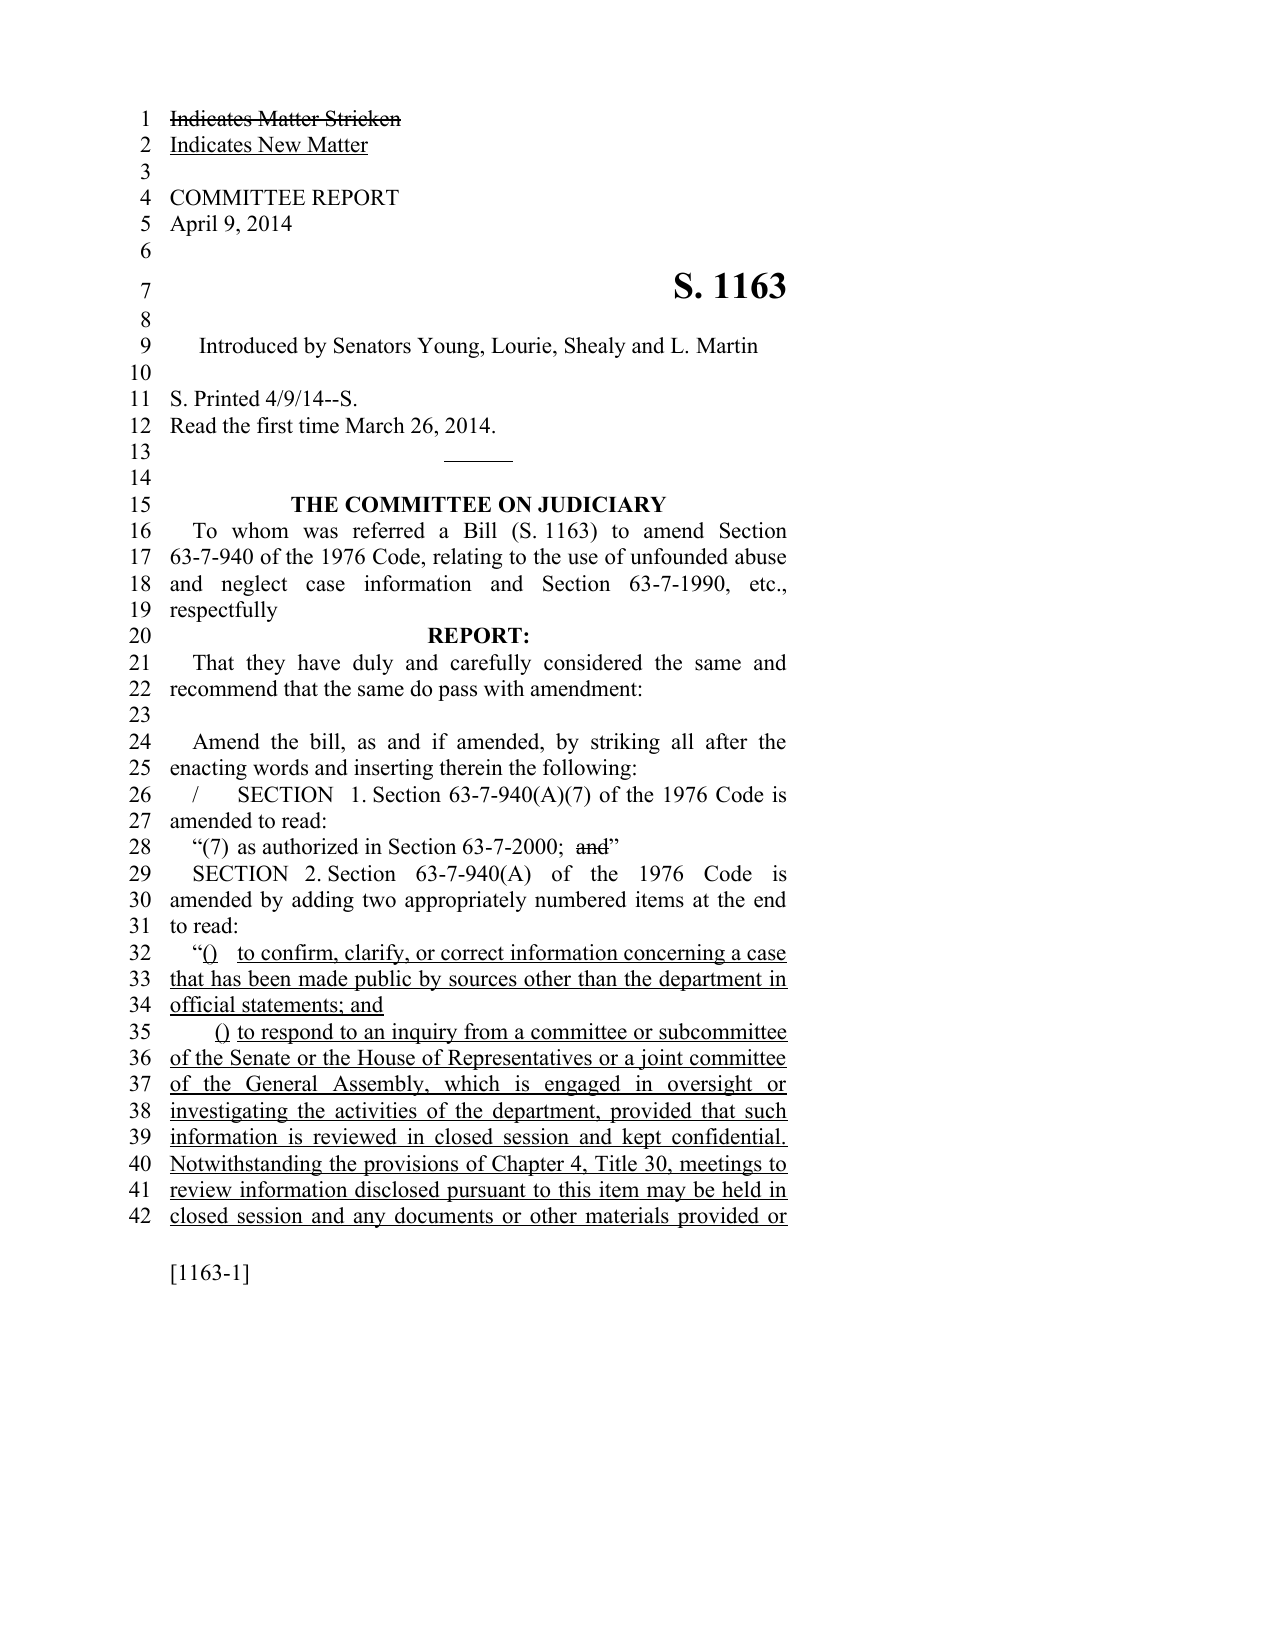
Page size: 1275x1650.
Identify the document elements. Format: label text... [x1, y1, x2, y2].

text That they have duly and carefully considered the same and recommend that the same do pass with amendment: [169, 649, 787, 702]
text S. 1163 [169, 263, 787, 306]
text Introduced by Senators Young, Lourie, Shealy and L. Martin [169, 333, 787, 359]
text COMMITTEE REPORT [169, 184, 787, 210]
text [169, 1200, 787, 1225]
text Indicates Matter Stricken [169, 105, 787, 131]
text “() to confirm, clarify, or correct information concerning a case that has been made public by sources other than the department in official statements; and [169, 989, 787, 1018]
text Amend the bill, as and if amended, by striking all after the enacting words and inserting therein the following: [169, 728, 787, 781]
text April 9, 2014 [169, 210, 787, 237]
text S. Printed 4/9/14--S. [169, 385, 787, 412]
text “(7) as authorized in Section 63-7-2000; and” [169, 833, 787, 860]
text Indicates New Matter [169, 131, 787, 158]
text “() to confirm, clarify, or correct information concerning a case that has been made public by sources other than the department in official statements; and [169, 939, 787, 988]
text To whom was referred a Bill (S. 1163) to amend Section 63-7-940 of the 1976 Code, relating to the use of unfounded abuse and neglect case information and Section 63-7-1990, etc., respectfully [169, 517, 787, 622]
text THE COMMITTEE ON JUDICIARY [169, 491, 787, 517]
text REPORT: [169, 622, 787, 649]
text Read the first time March 26, 2014. [169, 412, 787, 438]
text SECTION 2. Section 63-7-940(A) of the 1976 Code is amended by adding two appropriately numbered items at the end to read: [169, 860, 787, 939]
text / SECTION 1. Section 63-7-940(A)(7) of the 1976 Code is amended to read: [169, 781, 787, 833]
